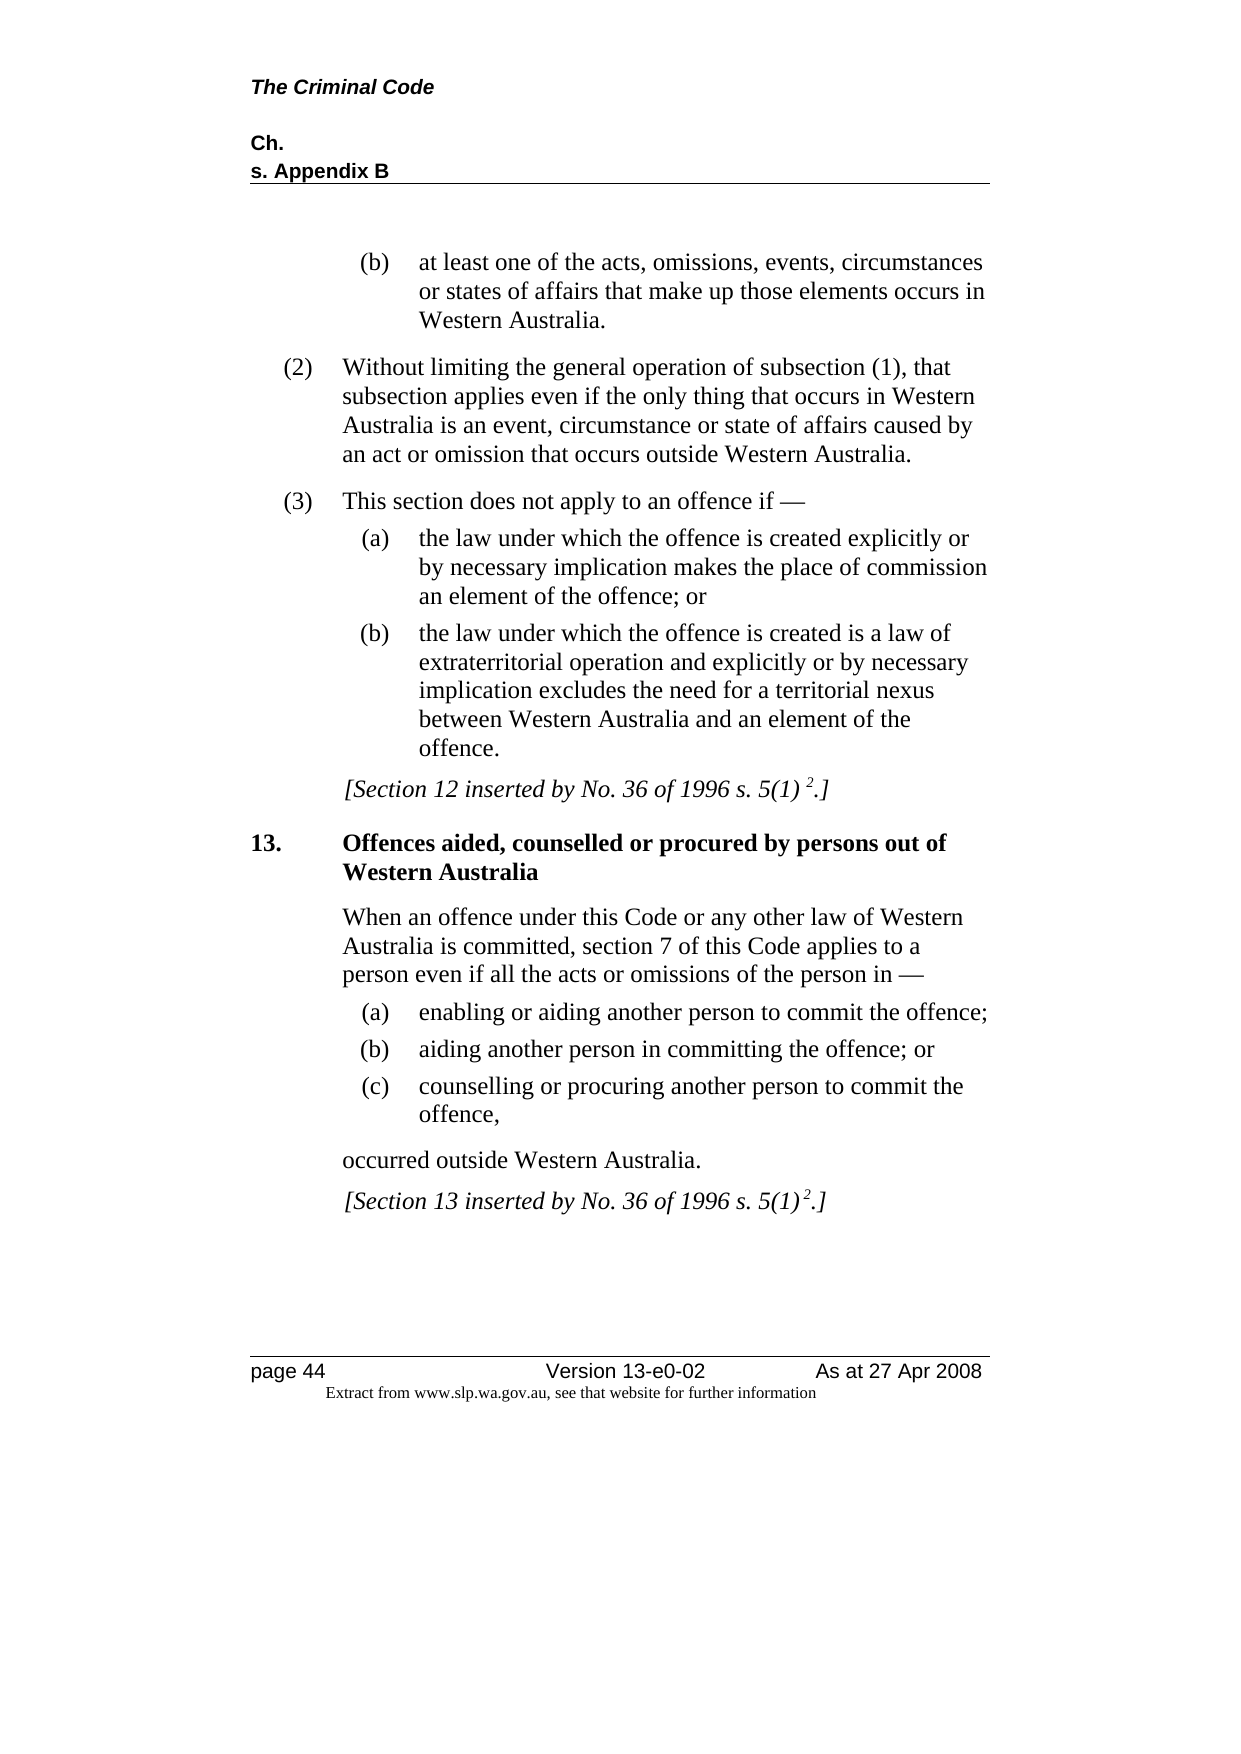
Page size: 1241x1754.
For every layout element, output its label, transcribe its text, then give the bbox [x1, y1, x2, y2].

text (2) Without limiting the general operation of subsection (1), that subsection applies even if the only thing that occurs in Western Australia is an event, circumstance or state of affairs caused by an act or omission that occurs outside Western Australia. [250, 352, 990, 467]
text occurred outside Western Australia. [250, 1145, 990, 1174]
text (b) aiding another person in committing the offence; or [250, 1034, 990, 1062]
text (a) the law under which the offence is created explicitly or by necessary implication makes the place of commission an element of the offence; or [250, 523, 990, 609]
subtitle 13. Offences aided, counselled or procured by persons out of Western Australia [250, 828, 990, 885]
text [Section 12 inserted by No. 36 of 1996 s. 5(1) 2.] [250, 774, 990, 803]
text (a) enabling or aiding another person to commit the offence; [250, 997, 990, 1025]
text [Section 13 inserted by No. 36 of 1996 s. 5(1) 2.] [250, 1186, 990, 1215]
text (b) the law under which the offence is created is a law of extraterritorial operation and explicitly or by necessary implication excludes the need for a territorial nexus between Western Australia and an element of the offence. [250, 618, 990, 762]
text When an offence under this Code or any other law of Western Australia is committed, section 7 of this Code applies to a person even if all the acts or omissions of the person in — [250, 902, 990, 988]
text (3) This section does not apply to an offence if — [250, 486, 990, 515]
text (c) counselling or procuring another person to commit the offence, [250, 1071, 990, 1128]
text (b) at least one of the acts, omissions, events, circumstances or states of affairs that make up those elements occurs in Western Australia. [250, 247, 990, 334]
